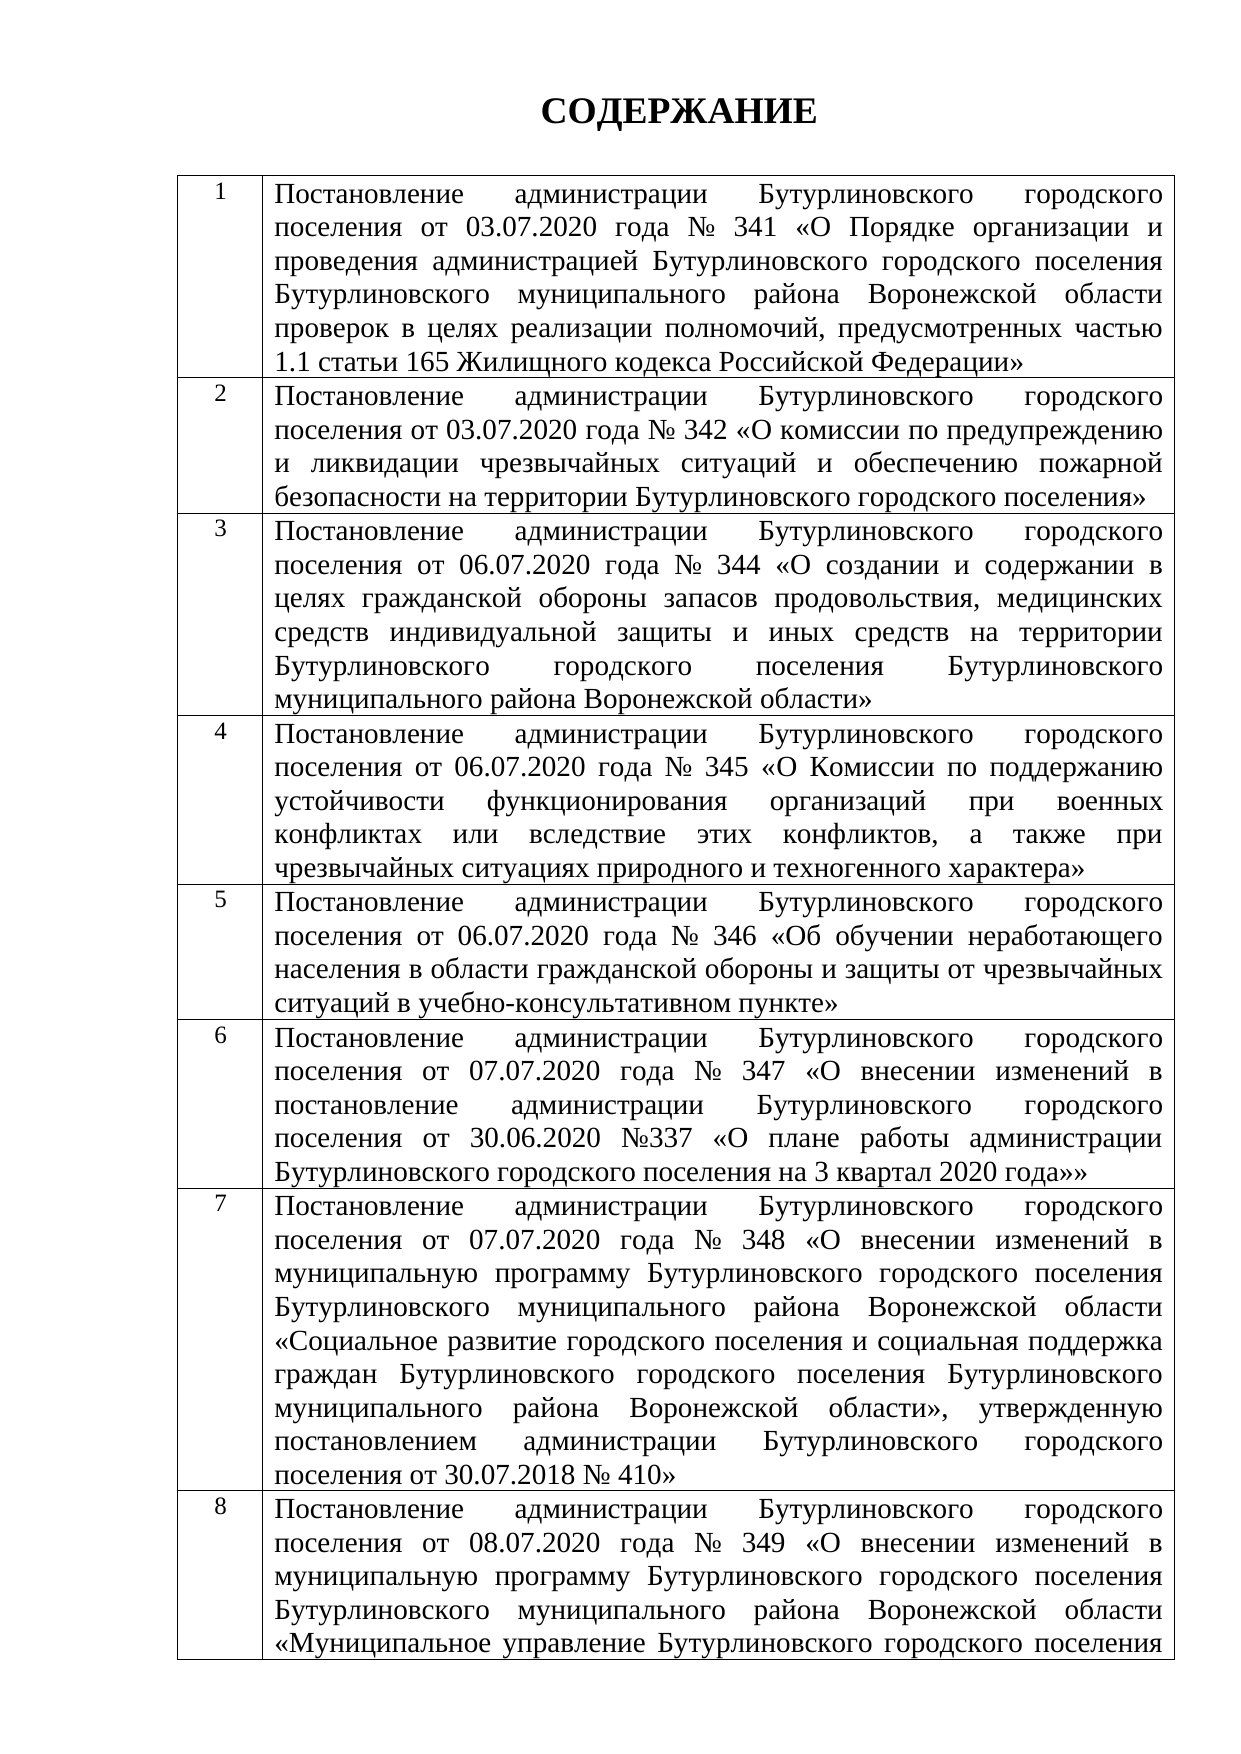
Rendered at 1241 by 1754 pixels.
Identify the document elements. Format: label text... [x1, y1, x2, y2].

table_header Постановление администрации Бутурлиновского городского поселения от 03.07.2020 года № 341 «О Порядке организации и проведения администрацией Бутурлиновского городского поселения Бутурлиновского муниципального района Воронежской области проверок в целях реализации полномочий, предусмотренных частью 1.1 статьи 165 Жилищного кодекса Российской Федерации» [263, 176, 1174, 377]
table_cell Постановление администрации Бутурлиновского городского поселения от 06.07.2020 года № 345 «О Комиссии по поддержанию устойчивости функционирования организаций при военных конфликтах или вследствие этих конфликтов, а также при чрезвычайных ситуациях природного и техногенного характера» [263, 716, 1174, 883]
table_cell 5 [178, 885, 262, 1019]
table_cell 7 [178, 1189, 262, 1490]
text СОДЕРЖАНИЕ [177, 89, 1181, 132]
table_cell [263, 1491, 1174, 1659]
table_cell Постановление администрации Бутурлиновского городского поселения от 03.07.2020 года № 342 «О комиссии по предупреждению и ликвидации чрезвычайных ситуаций и обеспечению пожарной безопасности на территории Бутурлиновского городского поселения» [263, 378, 1174, 512]
table_cell Постановление администрации Бутурлиновского городского поселения от 07.07.2020 года № 348 «О внесении изменений в муниципальную программу Бутурлиновского городского поселения Бутурлиновского муниципального района Воронежской области «Социальное развитие городского поселения и социальная поддержка граждан Бутурлиновского городского поселения Бутурлиновского муниципального района Воронежской области», утвержденную постановлением администрации Бутурлиновского городского поселения от 30.07.2018 № 410» [263, 1189, 1174, 1490]
table_cell 4 [178, 716, 262, 883]
table_cell 8 [178, 1491, 262, 1659]
table_cell Постановление администрации Бутурлиновского городского поселения от 07.07.2020 года № 347 «О внесении изменений в постановление администрации Бутурлиновского городского поселения от 30.06.2020 №337 «О плане работы администрации Бутурлиновского городского поселения на 3 квартал 2020 года»» [263, 1020, 1174, 1187]
table_cell 2 [178, 378, 262, 512]
table_cell 3 [178, 514, 262, 715]
table_cell Постановление администрации Бутурлиновского городского поселения от 06.07.2020 года № 346 «Об обучении неработающего населения в области гражданской обороны и защиты от чрезвычайных ситуаций в учебно-консультативном пункте» [263, 885, 1174, 1019]
table_cell Постановление администрации Бутурлиновского городского поселения от 06.07.2020 года № 344 «О создании и содержании в целях гражданской обороны запасов продовольствия, медицинских средств индивидуальной защиты и иных средств на территории Бутурлиновского городского поселения Бутурлиновского муниципального района Воронежской области» [263, 514, 1174, 715]
table_header 1 [178, 176, 262, 377]
table_cell 6 [178, 1020, 262, 1187]
